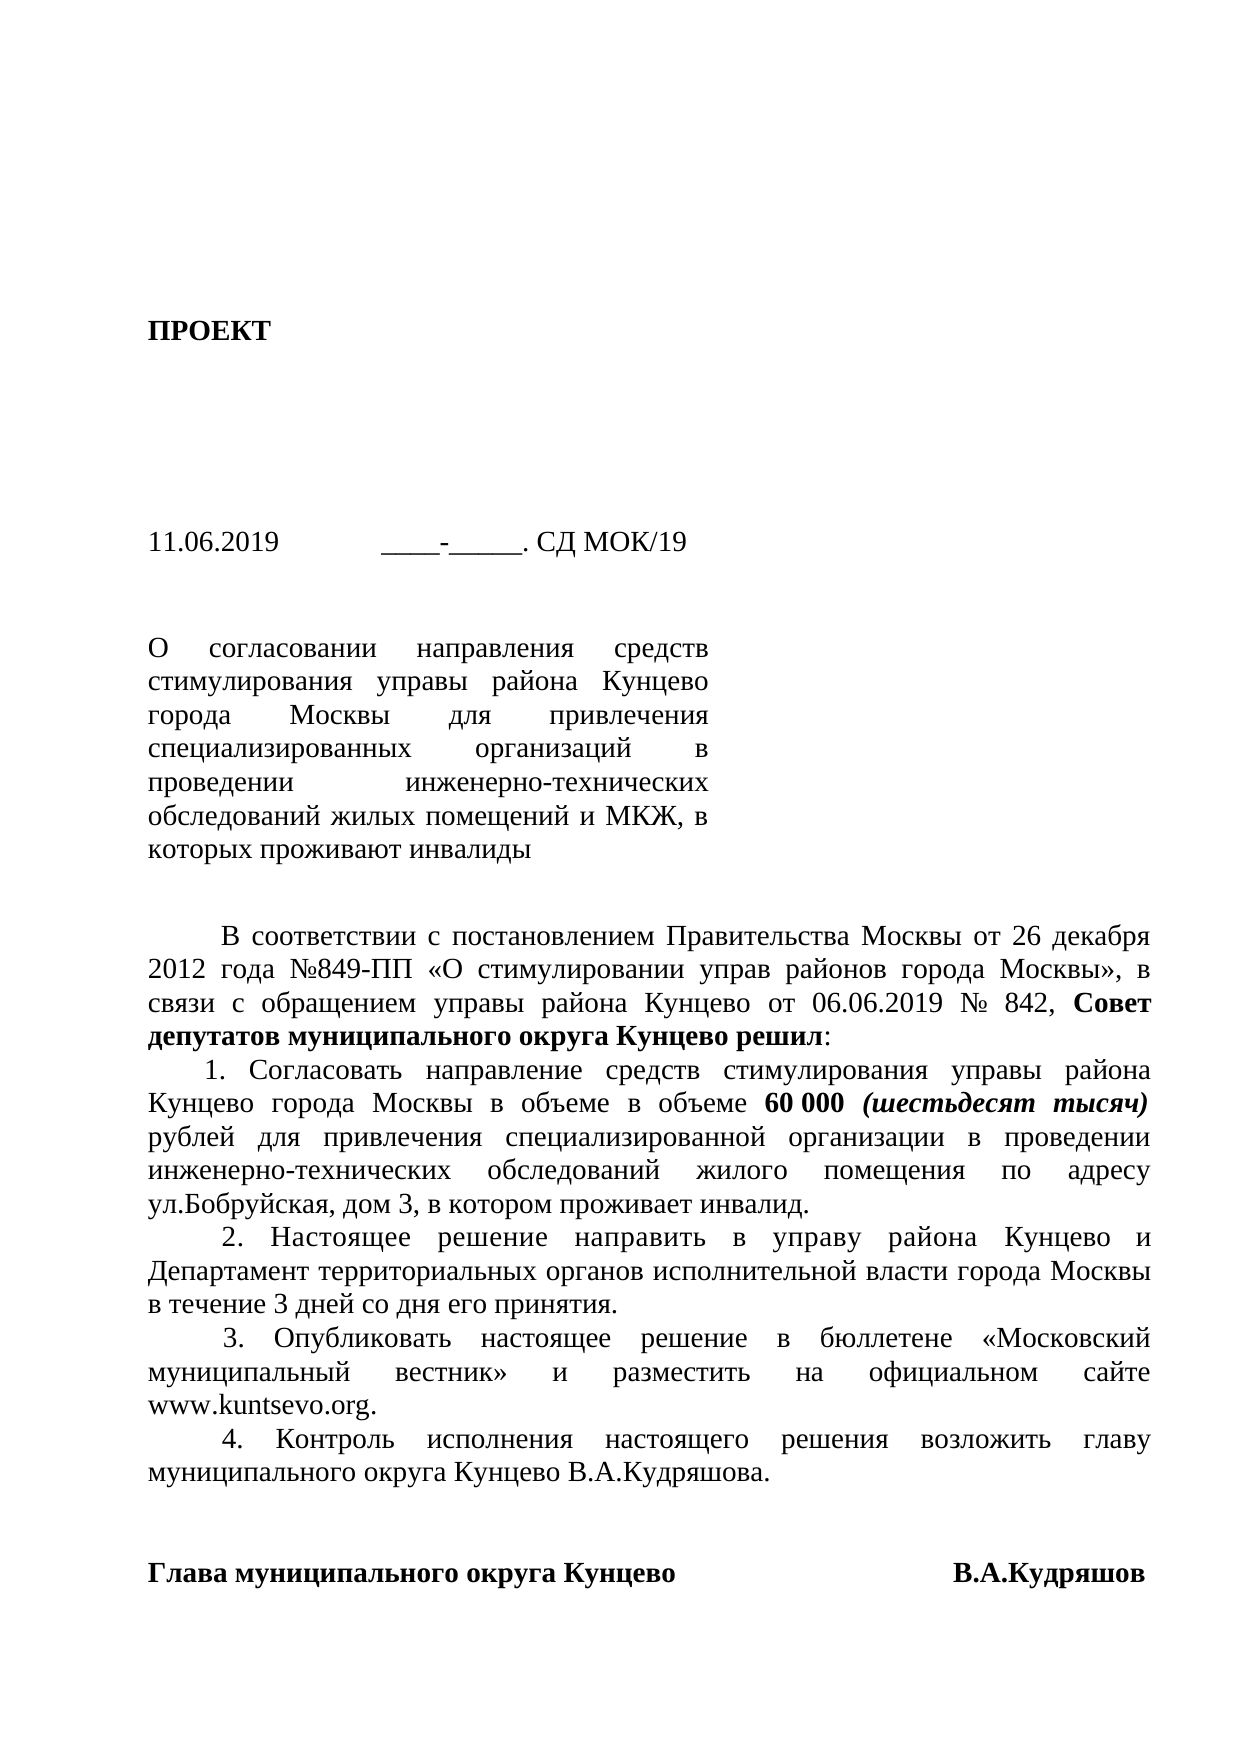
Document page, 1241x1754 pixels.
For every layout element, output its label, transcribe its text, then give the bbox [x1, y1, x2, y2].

text Глава муниципального округа Кунцево В.А.Кудряшов [148, 1555, 1152, 1588]
text 11.06.2019 ____-_____. СД МОК/19 [148, 524, 1152, 558]
text О согласовании направления средств стимулирования управы района Кунцево города Москвы для привлечения специализированных организаций в проведении инженерно-технических обследований жилых помещений и МКЖ, в которых проживают инвалиды [148, 630, 709, 865]
text В соответствии с постановлением Правительства Москвы от 26 декабря 2012 года №849-ПП «О стимулировании управ районов города Москвы», в связи с обращением управы района Кунцево от 06.06.2019 № 842, Совет депутатов муниципального округа Кунцево решил: [148, 918, 1152, 1052]
text 1. Согласовать направление средств стимулирования управы района Кунцево города Москвы в объеме в объеме 60 000 (шестьдесят тысяч) рублей для привлечения специализированной организации в проведении инженерно-технических обследований жилого помещения по адресу ул.Бобруйская, дом 3, в котором проживает инвалид. [148, 1052, 1152, 1219]
text 3. Опубликовать настоящее решение в бюллетене «Московский муниципальный вестник» и разместить на официальном сайте www.kuntsevo.org. [148, 1320, 1152, 1421]
text ПРОЕКТ [148, 313, 1152, 347]
text 4. Контроль исполнения настоящего решения возложить главу муниципального округа Кунцево В.А.Кудряшова. [148, 1421, 1152, 1488]
text 2. Настоящее решение направить в управу района Кунцево и Департамент территориальных органов исполнительной власти города Москвы в течение 3 дней со дня его принятия. [148, 1219, 1152, 1320]
